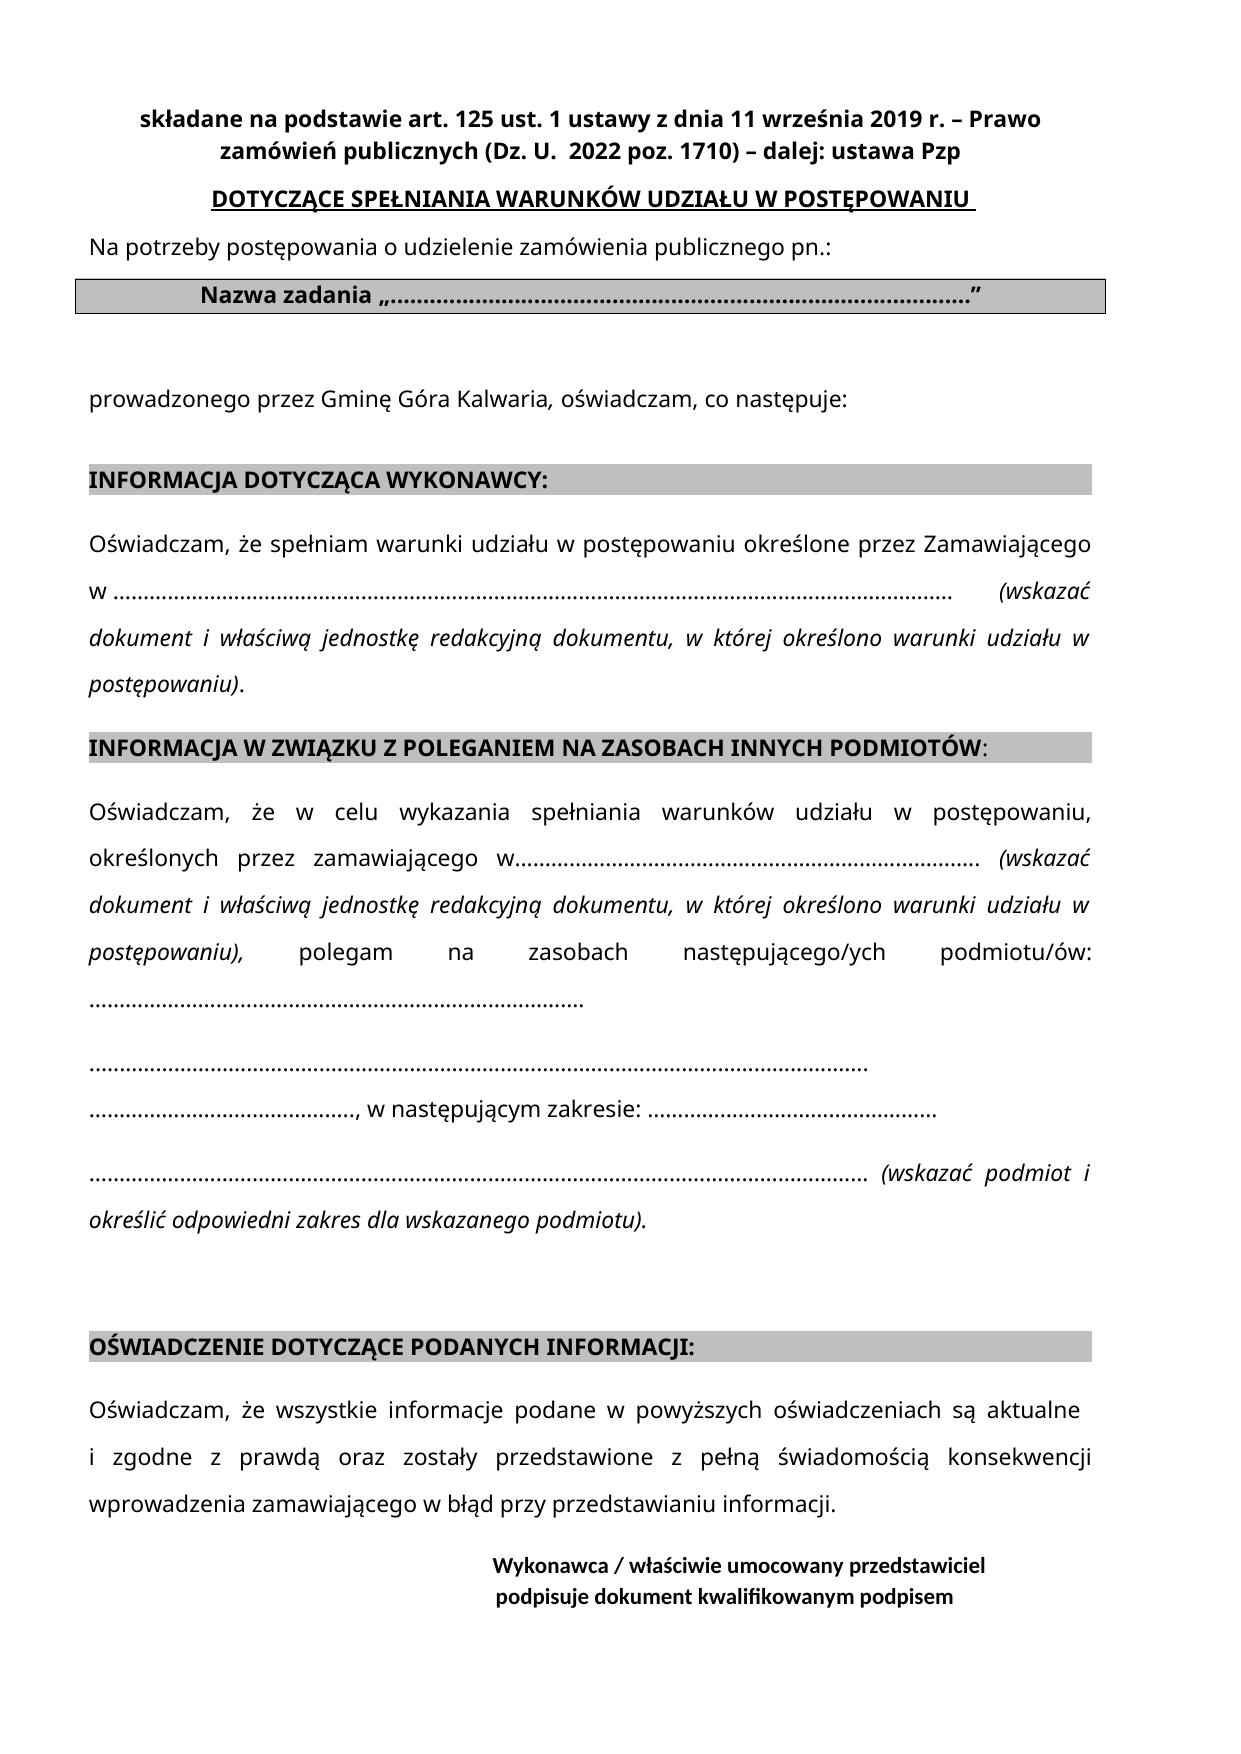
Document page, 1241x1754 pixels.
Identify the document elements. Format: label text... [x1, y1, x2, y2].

text podpisuje dokument kwalifikowanym podpisem [89, 1582, 1092, 1610]
text Nazwa zadania „.........................................................................................” [76, 280, 1105, 313]
text INFORMACJA DOTYCZĄCA WYKONAWCY: [89, 464, 1092, 495]
text Na potrzeby postępowania o udzielenie zamówienia publicznego pn.: [89, 231, 1092, 262]
text Oświadczam, że wszystkie informacje podane w powyższych oświadczeniach są aktualne i zgodne z prawdą oraz zostały przedstawione z pełną świadomością konsekwencji wprowadzenia zamawiającego w błąd przy przedstawianiu informacji. [89, 1394, 1092, 1519]
text INFORMACJA W ZWIĄZKU Z POLEGANIEM NA ZASOBACH INNYCH PODMIOTÓW: [89, 732, 1092, 763]
text DOTYCZĄCE SPEŁNIANIA WARUNKÓW UDZIAŁU W POSTĘPOWANIU [89, 183, 1092, 214]
text ………………………………………………………………………………………………………………… (wskazać podmiot i określić odpowiedni zakres dla wskazanego podmiotu). [89, 1157, 1092, 1235]
text prowadzonego przez Gminę Góra Kalwaria, oświadczam, co następuje: [89, 382, 1092, 414]
text Oświadczam, że spełniam warunki udziału w postępowaniu określone przez Zamawiającego w ………………………………..……………………………………………………………………………………….. (wskazać dokument i właściwą jednostkę redakcyjną dokumentu, w której określono warunki udziału w postępowaniu). [89, 528, 1092, 699]
text Oświadczam, że w celu wykazania spełniania warunków udziału w postępowaniu, określonych przez zamawiającego w………………………………………………………...……….. (wskazać dokument i właściwą jednostkę redakcyjną dokumentu, w której określono warunki udziału w postępowaniu), polegam na zasobach następującego/ych podmiotu/ów: ………………………………………………………………………. [89, 795, 1092, 1014]
text składane na podstawie art. 125 ust. 1 ustawy z dnia 11 września 2019 r. – Prawo zamówień publicznych (Dz. U. 2022 poz. 1710) – dalej: ustawa Pzp [89, 103, 1092, 166]
text OŚWIADCZENIE DOTYCZĄCE PODANYCH INFORMACJI: [89, 1331, 1092, 1362]
text ..……………………………………………………………………………………………………………….…………………………………….., w następującym zakresie: ………………………………………… [89, 1046, 1092, 1124]
text Wykonawca / właściwie umocowany przedstawiciel [89, 1552, 1092, 1580]
